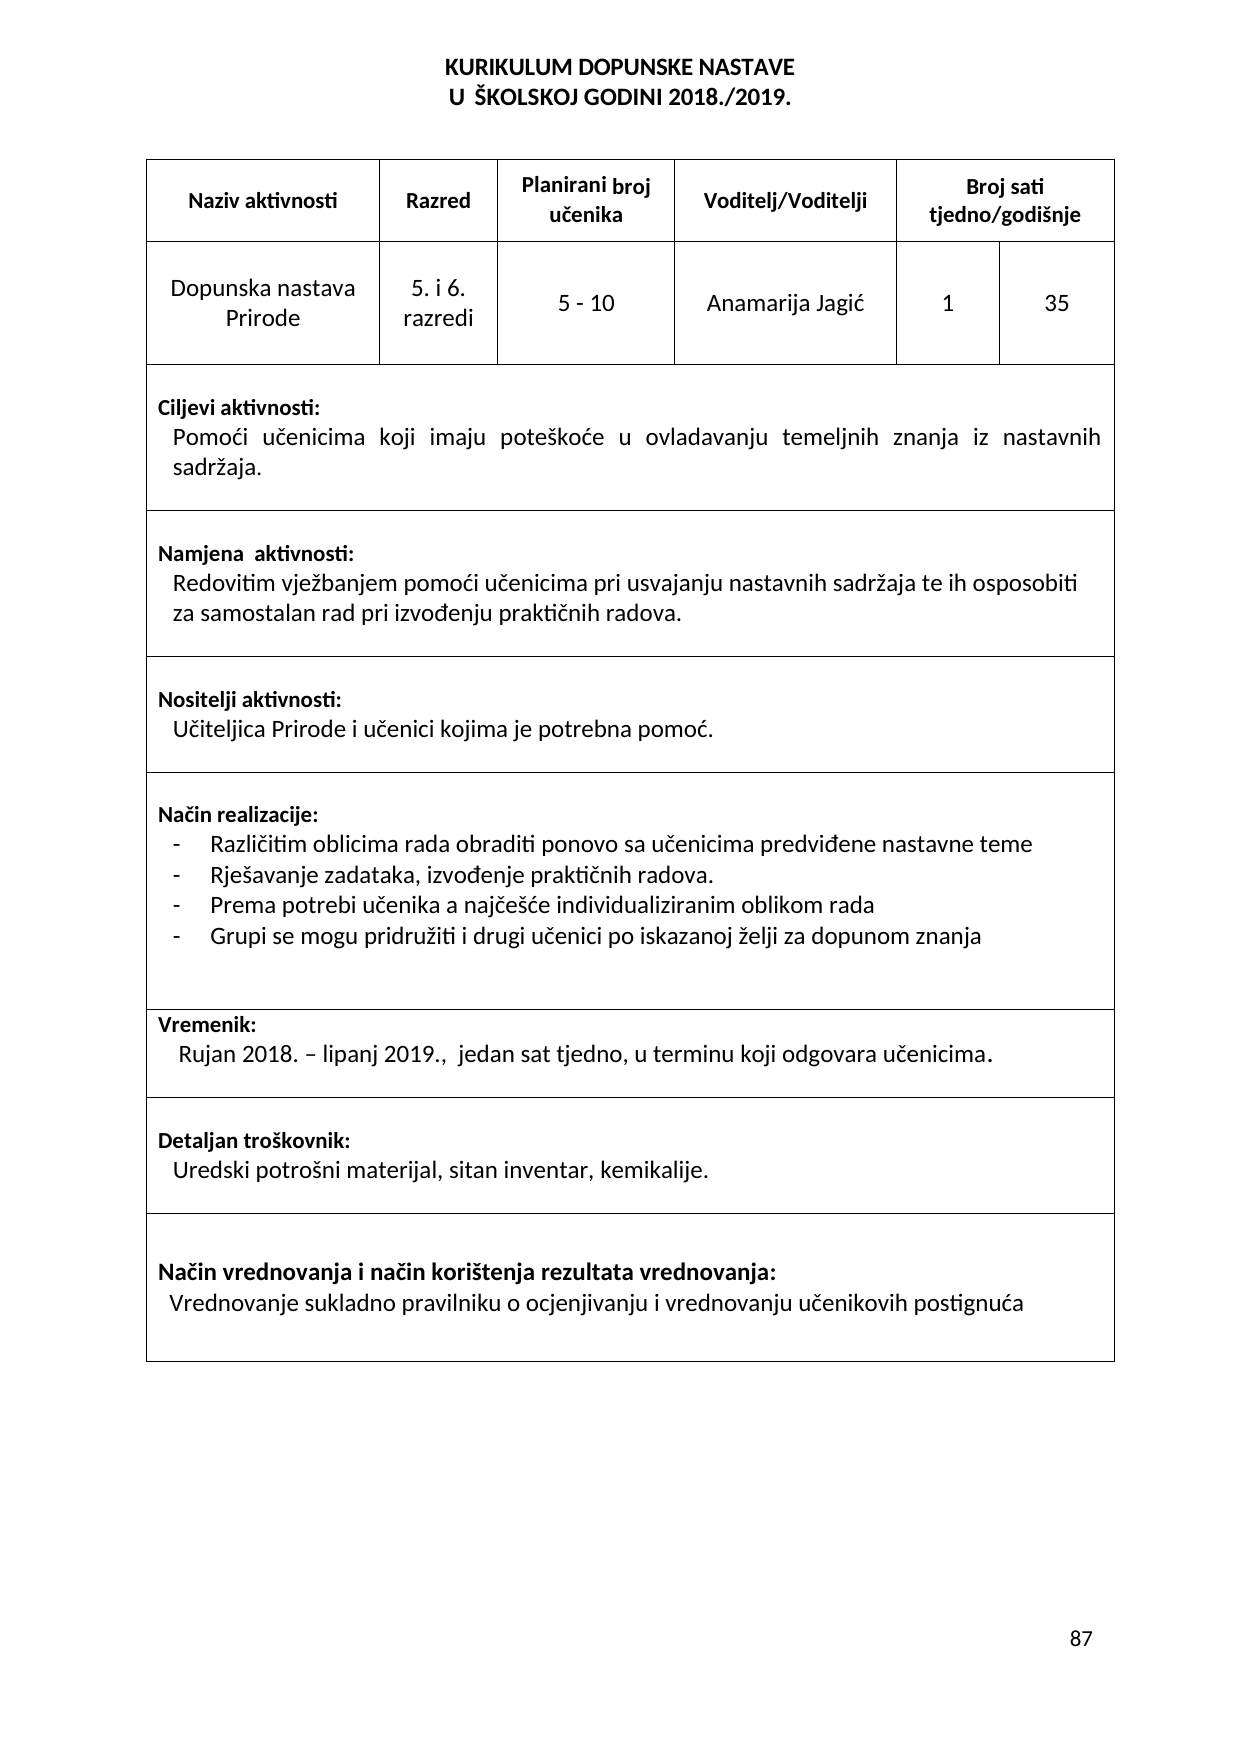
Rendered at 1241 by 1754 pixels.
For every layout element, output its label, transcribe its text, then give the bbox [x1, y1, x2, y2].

table_cell 1 [897, 242, 999, 364]
table_cell 5 - 10 [498, 242, 674, 364]
table_cell Ciljevi aktivnosti: Pomoći učenicima koji imaju poteškoće u ovladavanju temeljnih znanja iz nastavnih sadržaja. [147, 365, 1114, 510]
table_header Planirani broj učenika [498, 160, 674, 241]
table_header Broj sati tjedno/godišnje [897, 160, 1114, 241]
text U ŠKOLSKOJ GODINI 2018./2019. [148, 81, 1093, 112]
table_header Voditelj/Voditelji [675, 160, 896, 241]
table_header Razred [380, 160, 497, 241]
table_header Naziv aktivnosti [147, 160, 379, 241]
text KURIKULUM DOPUNSKE NASTAVE [148, 51, 1093, 81]
table_cell Način vrednovanja i način korištenja rezultata vrednovanja: Vrednovanje sukladno pravilniku o ocjenjivanju i vrednovanju učenikovih postignuća [147, 1214, 1114, 1361]
table_cell Detaljan troškovnik: Uredski potrošni materijal, sitan inventar, kemikalije. [147, 1098, 1114, 1212]
table_cell Način realizacije: Različitim oblicima rada obraditi ponovo sa učenicima predviđene nastavne teme Rješavanje zadataka, izvođenje praktičnih radova. Prema potrebi učenika a najčešće individualiziranim oblikom rada Grupi se mogu pridružiti i drugi učenici po iskazanoj želji za dopunom znanja [147, 773, 1114, 1009]
table_cell Vremenik: Rujan 2018. – lipanj 2019., jedan sat tjedno, u terminu koji odgovara učenicima. [147, 1010, 1114, 1097]
table_cell Namjena aktivnosti: Redovitim vježbanjem pomoći učenicima pri usvajanju nastavnih sadržaja te ih osposobiti za samostalan rad pri izvođenju praktičnih radova. [147, 511, 1114, 656]
table_cell 5. i 6. razredi [380, 242, 497, 364]
table_cell Dopunska nastava Prirode [147, 242, 379, 364]
table_cell Anamarija Jagić [675, 242, 896, 364]
table_cell 35 [1000, 242, 1114, 364]
table_cell Nositelji aktivnosti: Učiteljica Prirode i učenici kojima je potrebna pomoć. [147, 657, 1114, 772]
